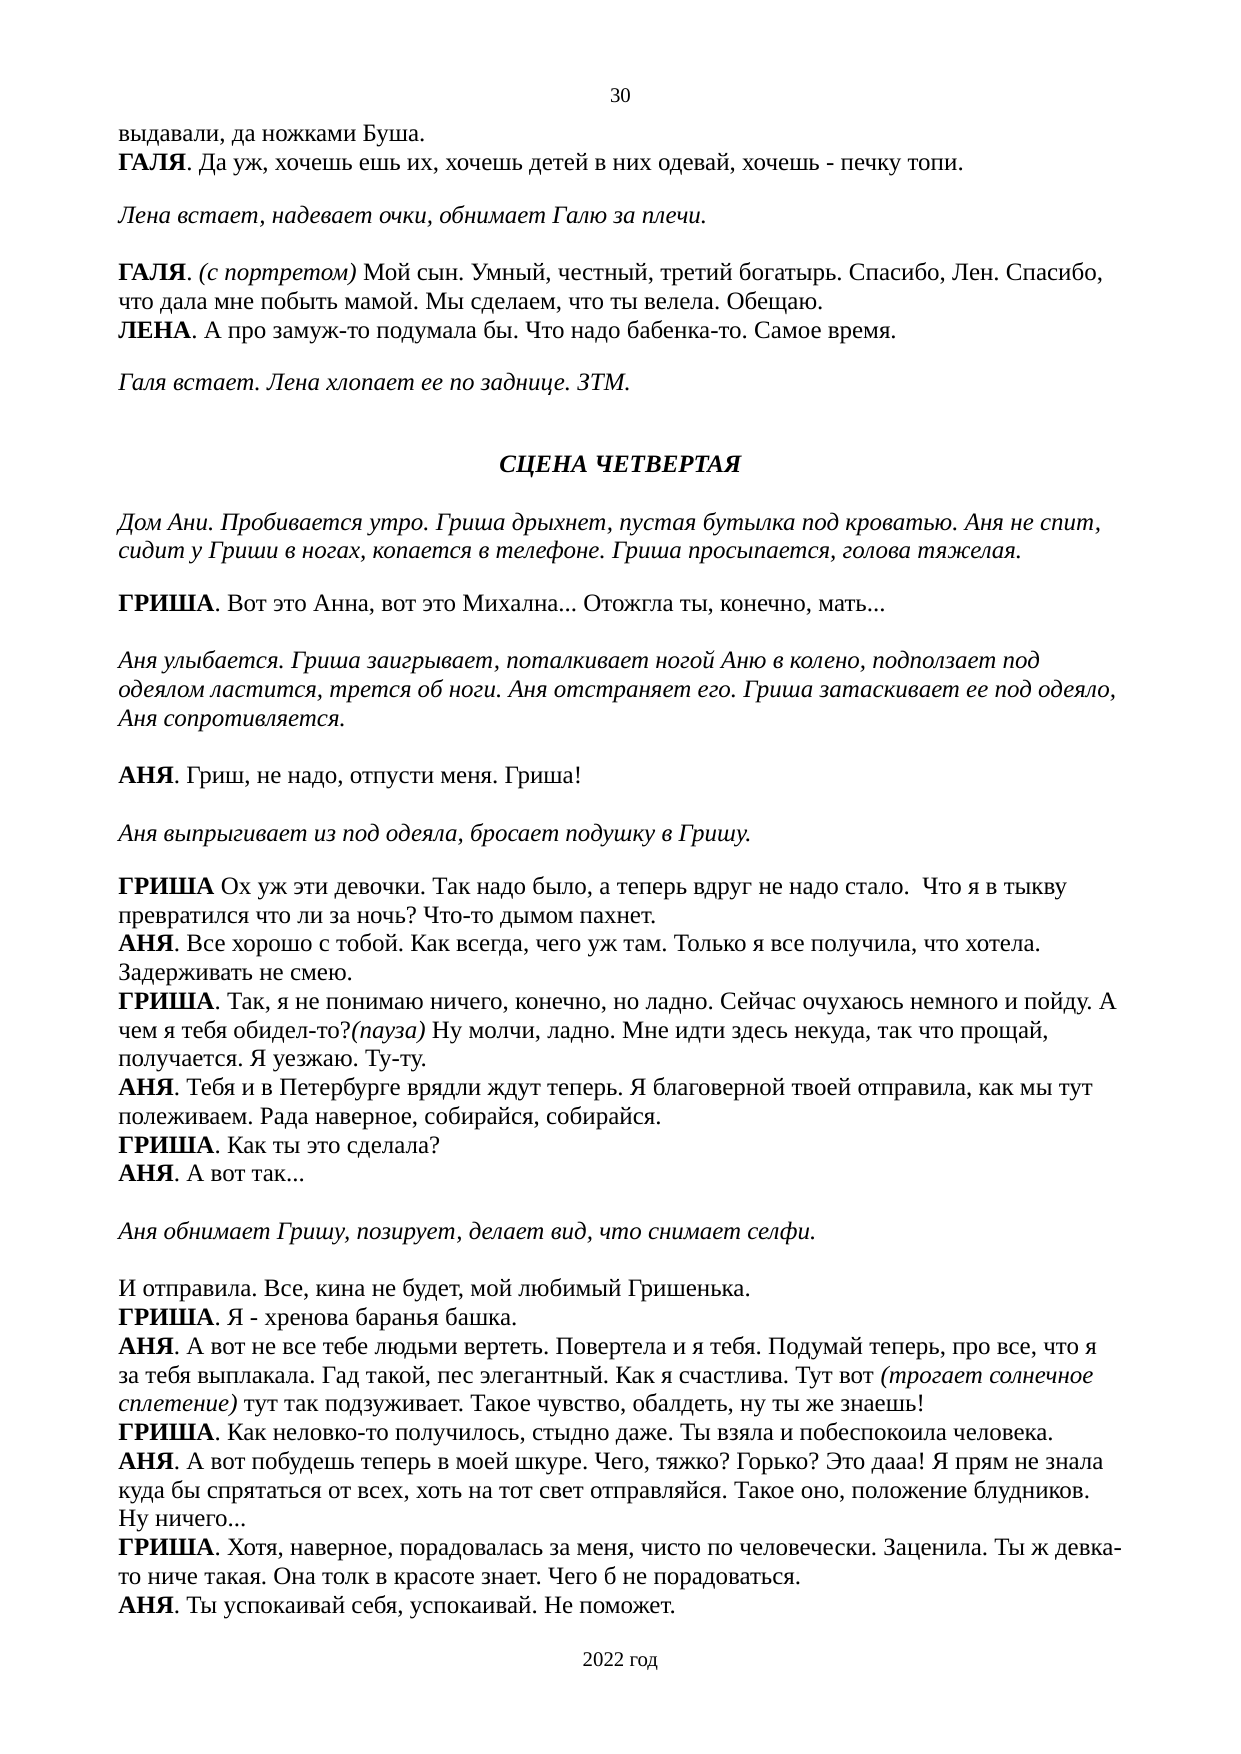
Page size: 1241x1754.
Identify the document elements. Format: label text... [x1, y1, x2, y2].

text Лена встает, надевает очки, обнимает Галю за плечи. ГАЛЯ. (с портретом) Мой сын. Умный, честный, третий богатырь. Спасибо, Лен. Спасибо, что дала мне побыть мамой. Мы сделаем, что ты велела. Обещаю. ЛЕНА. А про замуж-то подумала бы. Что надо бабенка-то. Самое время. [118, 200, 1122, 367]
text ГРИША Ох уж эти девочки. Так надо было, а теперь вдруг не надо стало. Что я в тыкву превратился что ли за ночь? Что-то дымом пахнет. АНЯ. Все хорошо с тобой. Как всегда, чего уж там. Только я все получила, что хотела. Задерживать не смею. ГРИША. Так, я не понимаю ничего, конечно, но ладно. Сейчас очухаюсь немного и пойду. А чем я тебя обидел-то?(пауза) Ну молчи, ладно. Мне идти здесь некуда, так что прощай, получается. Я уезжаю. Ту-ту. АНЯ. Тебя и в Петербурге врядли ждут теперь. Я благоверной твоей отправила, как мы тут полеживаем. Рада наверное, собирайся, собирайся. ГРИША. Как ты это сделала? АНЯ. А вот так... Аня обнимает Гришу, позирует, делает вид, что снимает селфи. И отправила. Все, кина не будет, мой любимый Гришенька. ГРИША. Я - хренова баранья башка. АНЯ. А вот не все тебе людьми вертеть. Повертела и я тебя. Подумай теперь, про все, что я за тебя выплакала. Гад такой, пес элегантный. Как я счастлива. Тут вот (трогает солнечное сплетение) тут так подзуживает. Такое чувство, обалдеть, ну ты же знаешь! ГРИША. Как неловко-то получилось, стыдно даже. Ты взяла и побеспокоила человека. [118, 871, 1122, 1446]
text СЦЕНА ЧЕТВЕРТАЯ [118, 449, 1122, 478]
text Дом Ани. Пробивается утро. Гриша дрыхнет, пустая бутылка под кроватью. Аня не спит, сидит у Гриши в ногах, копается в телефоне. Гриша просыпается, голова тяжелая. [118, 507, 1122, 588]
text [118, 118, 1122, 200]
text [118, 1446, 1122, 1618]
text ГРИША. Вот это Анна, вот это Михална... Отожгла ты, конечно, мать... Аня улыбается. Гриша заигрывает, поталкивает ногой Аню в колено, подползает под одеялом ластится, трется об ноги. Аня отстраняет его. Гриша затаскивает ее под одеяло, Аня сопротивляется. АНЯ. Гриш, не надо, отпусти меня. Гриша! Аня выпрыгивает из под одеяла, бросает подушку в Гришу. [118, 588, 1122, 871]
text Галя встает. Лена хлопает ее по заднице. ЗТМ. [118, 367, 1122, 396]
